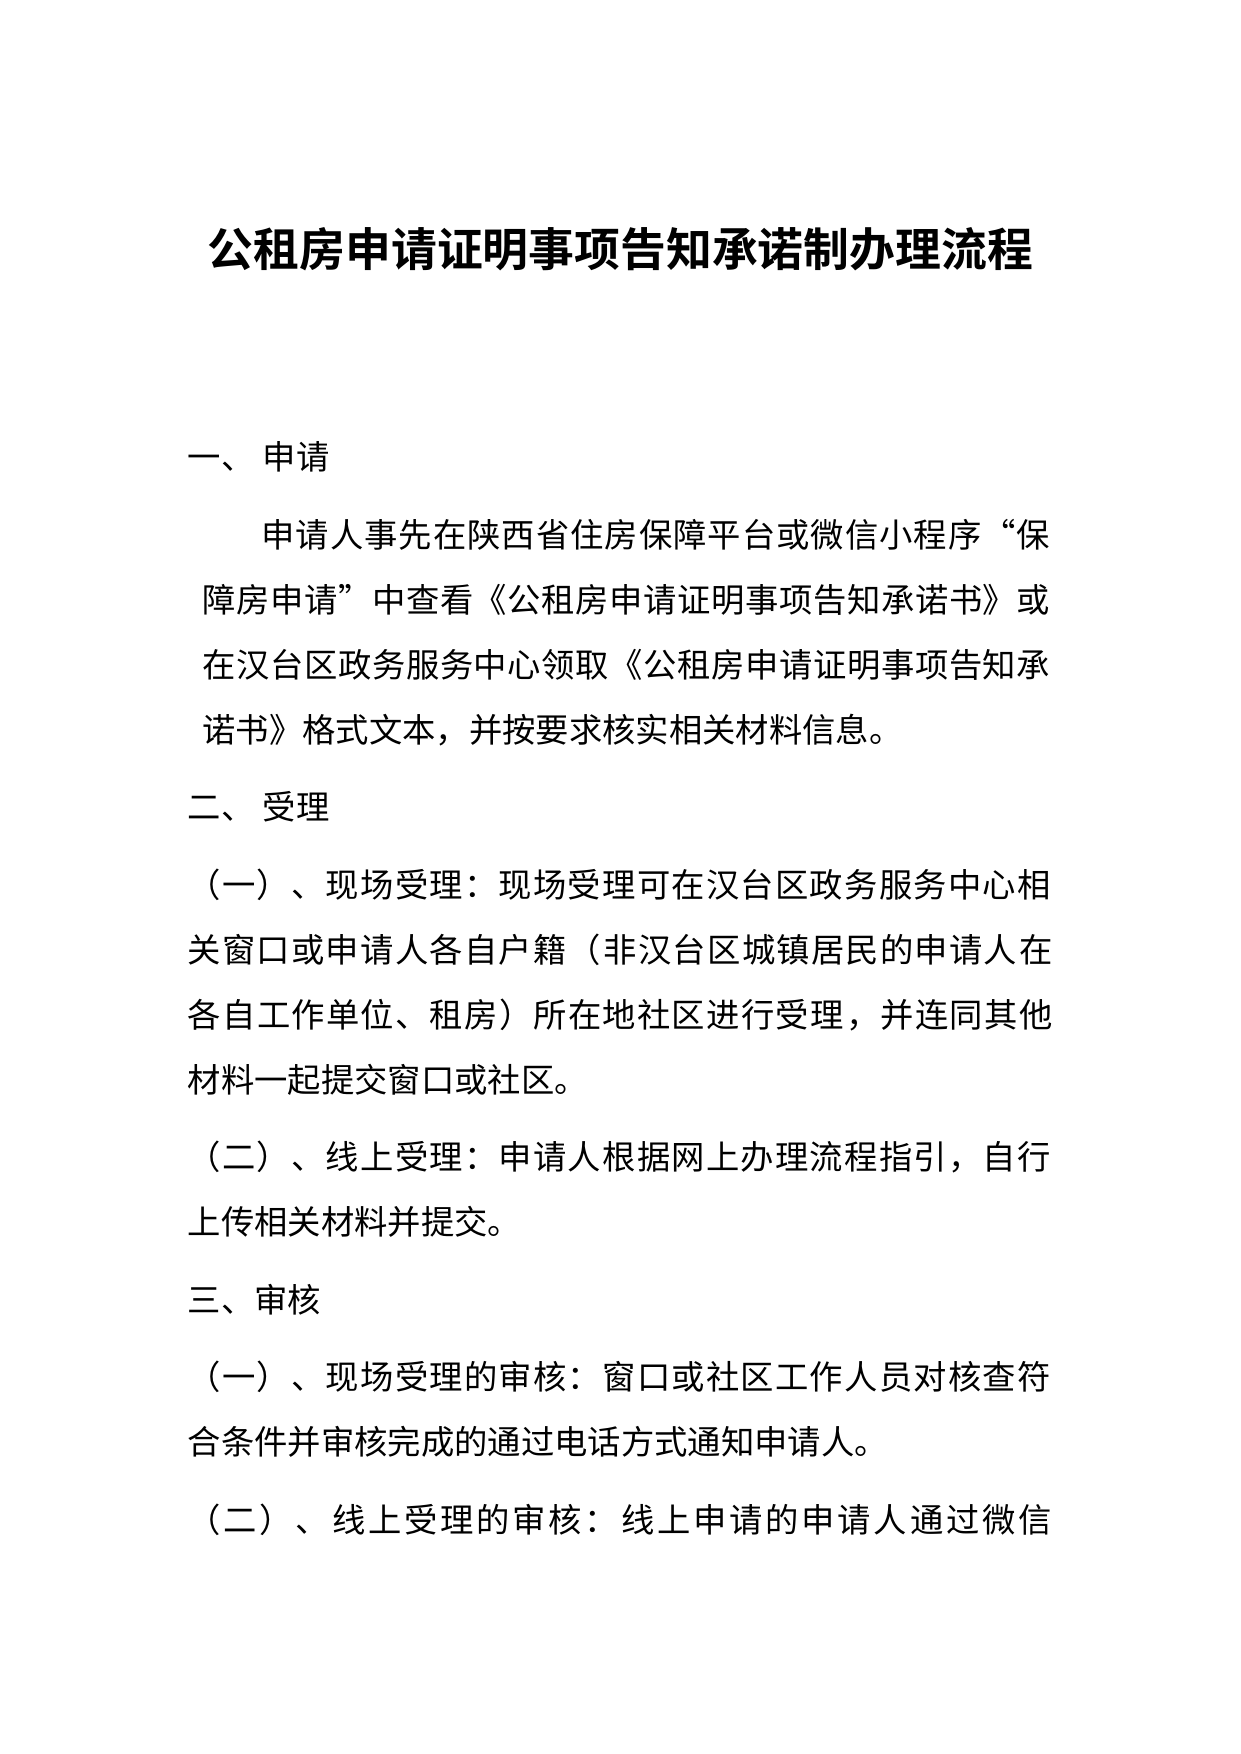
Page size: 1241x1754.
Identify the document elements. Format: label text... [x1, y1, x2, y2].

list 申请人事先在陕西省住房保障平台或微信小程序“保障房申请”中查看《公租房申请证明事项告知承诺书》或在汉台区政务服务中心领取《公租房申请证明事项告知承诺书》格式文本，并按要求核实相关材料信息。 [202, 500, 1053, 760]
text （一）、现场受理的审核：窗口或社区工作人员对核查符合条件并审核完成的通过电话方式通知申请人。 [187, 1343, 1053, 1473]
text （一）、现场受理：现场受理可在汉台区政务服务中心相关窗口或申请人各自户籍（非汉台区城镇居民的申请人在各自工作单位、租房）所在地社区进行受理，并连同其他材料一起提交窗口或社区。 [187, 850, 1053, 1110]
text （二）、线上受理：申请人根据网上办理流程指引，自行上传相关材料并提交。 [187, 1123, 1053, 1253]
subtitle 公租房申请证明事项告知承诺制办理流程 [187, 197, 1053, 295]
text 三、审核 [187, 1265, 1053, 1330]
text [187, 1485, 1053, 1550]
list 受理 [187, 773, 1053, 838]
list 申请 [187, 423, 1053, 488]
